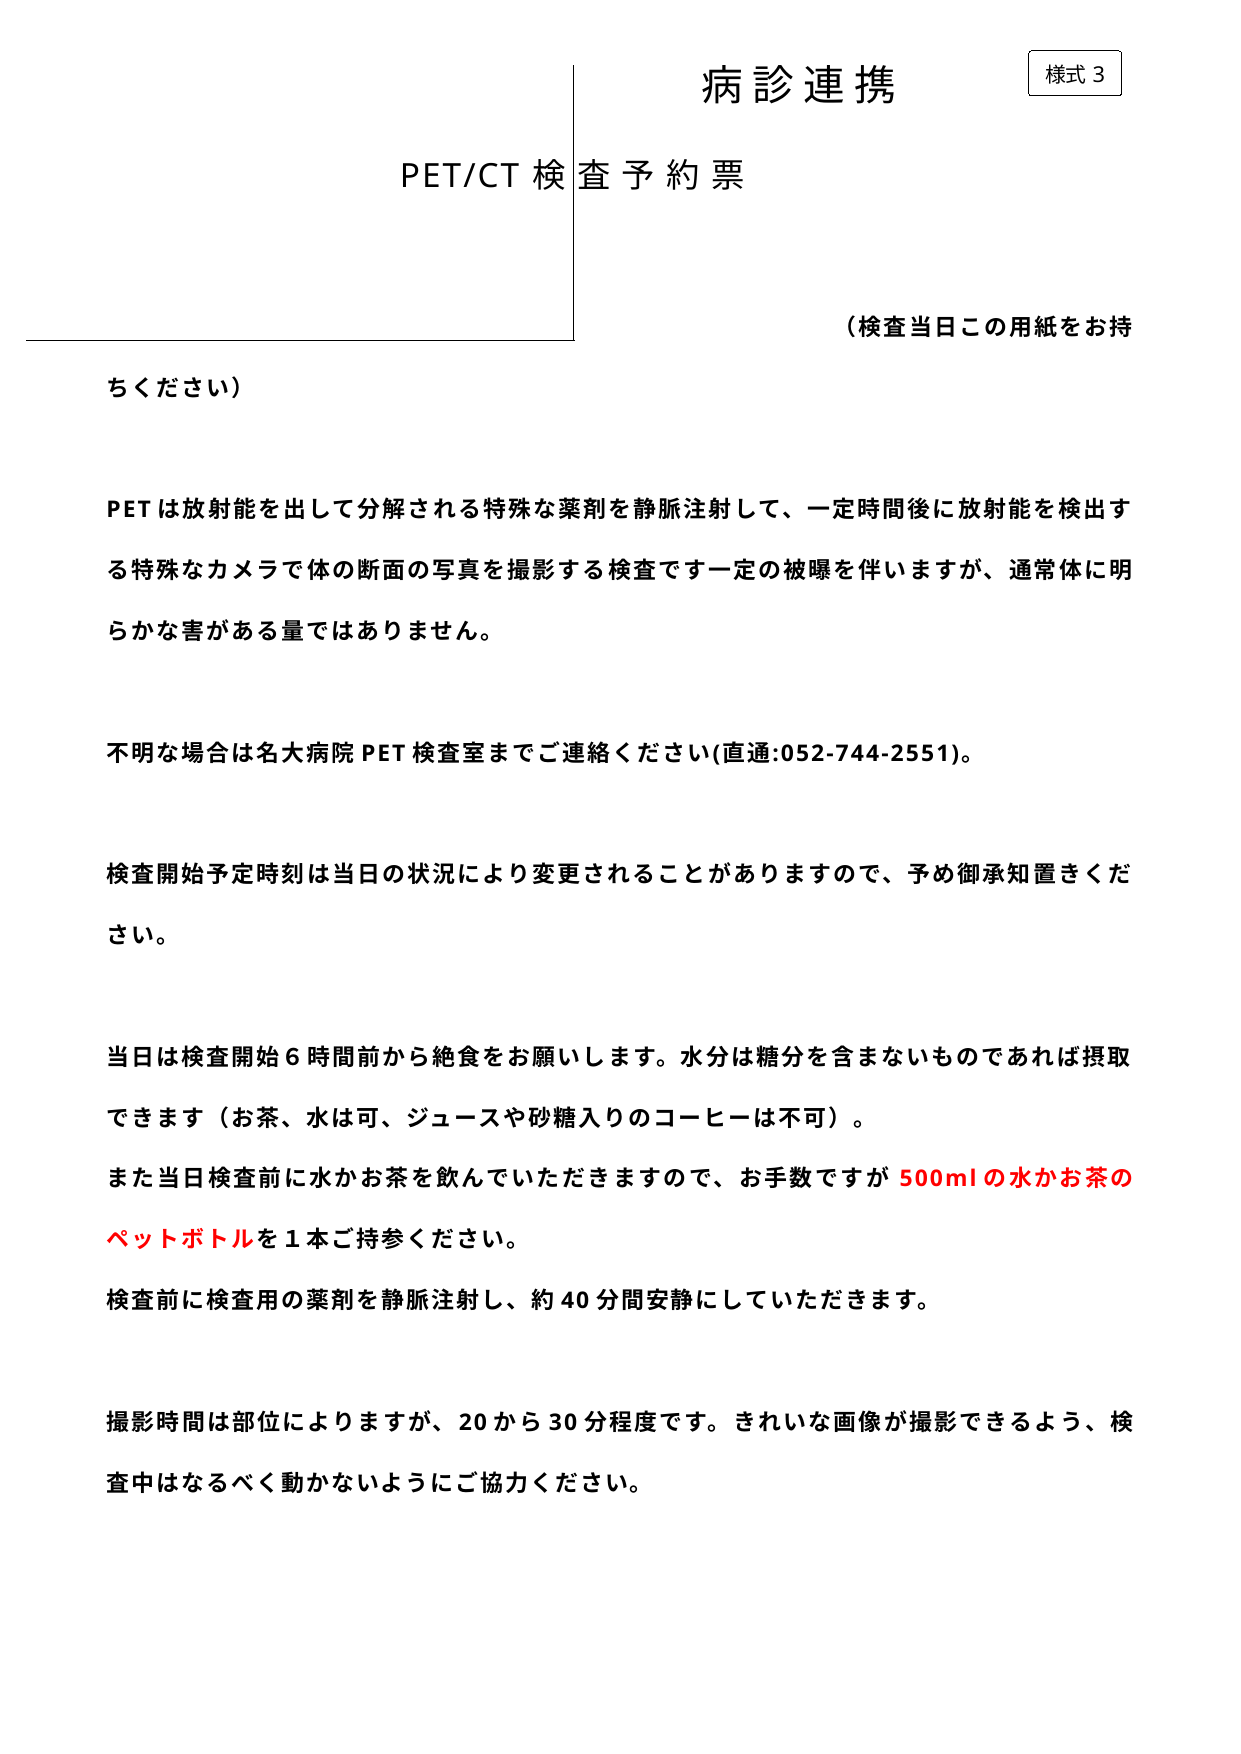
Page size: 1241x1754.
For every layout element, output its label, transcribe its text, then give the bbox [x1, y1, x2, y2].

text PETは放射能を出して分解される特殊な薬剤を静脈注射して、一定時間後に放射能を検出する特殊なカメラで体の断面の写真を撮影する検査です一定の被曝を伴いますが、通常体に明らかな害がある量ではありません。 [106, 477, 1134, 660]
text 検査前に検査用の薬剤を静脈注射し、約40分間安静にしていただきます。 [106, 1268, 1134, 1329]
text （検査当日この用紙をお持ちください） [106, 295, 1134, 417]
text 撮影時間は部位によりますが、20から30分程度です。きれいな画像が撮影できるよう、検査中はなるべく動かないようにご協力ください。 [106, 1390, 1134, 1512]
text 不明な場合は名大病院PET検査室までご連絡ください(直通:052-744-2551)。 [106, 721, 1134, 782]
text PET/CT 検 査 予 約 票 [106, 143, 573, 204]
text 検査開始予定時刻は当日の状況により変更されることがありますので、予め御承知置きください。 [106, 842, 1134, 964]
text PET/CT 検 査 予 約 票 [574, 143, 1134, 204]
text また当日検査前に水かお茶を飲んでいただきますので、お手数ですが500mlの水かお茶のペットボトルを１本ご持参ください。 [106, 1147, 1134, 1268]
text 当日は検査開始６時間前から絶食をお願いします。水分は糖分を含まないものであれば摂取できます（お茶、水は可、ジュースや砂糖入りのコーヒーは不可）。 [106, 1025, 1134, 1147]
